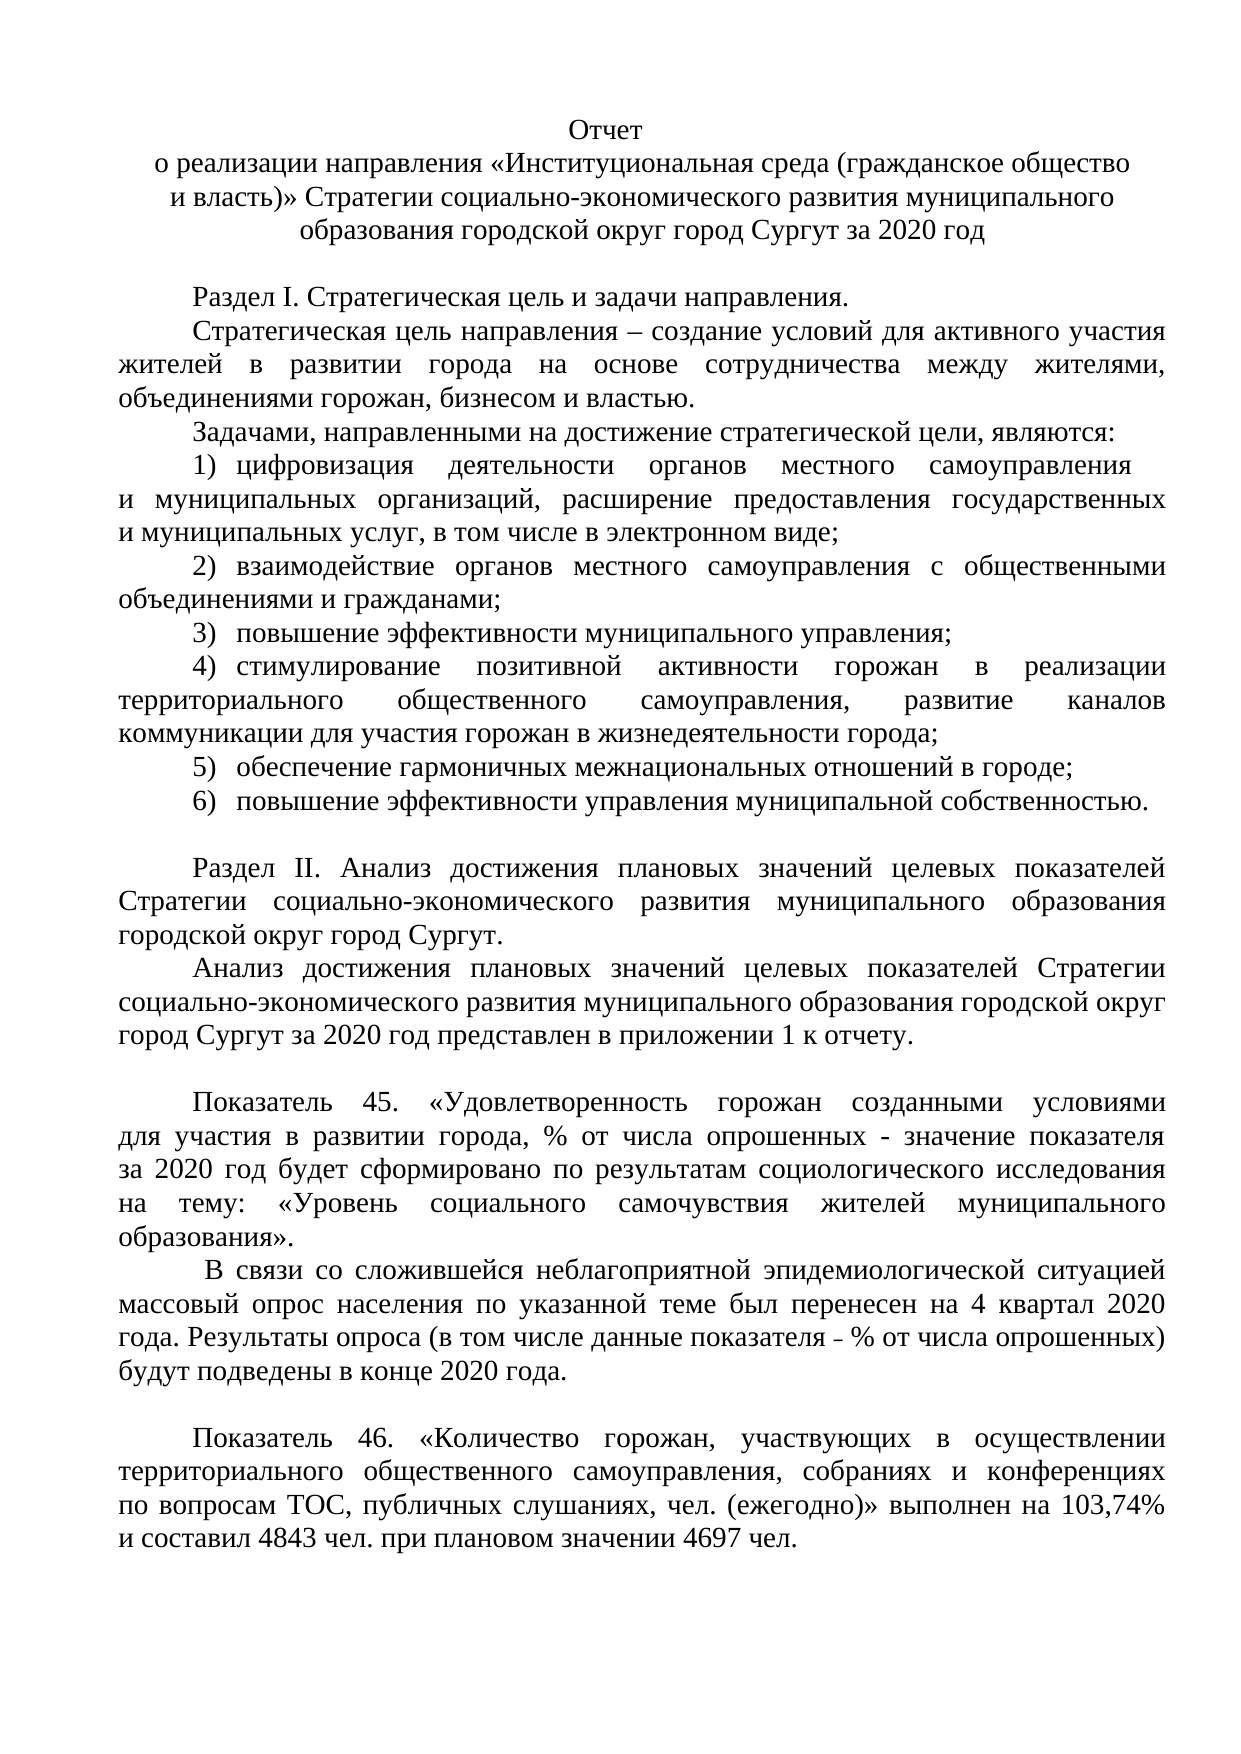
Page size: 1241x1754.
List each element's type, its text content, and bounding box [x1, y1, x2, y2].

text Задачами, направленными на достижение стратегической цели, являются: [118, 414, 1167, 447]
list взаимодействие органов местного самоуправления с общественными объединениями и гражданами; [118, 548, 1167, 615]
list повышение эффективности управления муниципальной собственностью. [118, 783, 1167, 816]
text Раздел II. Анализ достижения плановых значений целевых показателей Стратегии социально-экономического развития муниципального образования городской округ город Сургут. [118, 850, 1167, 950]
list стимулирование позитивной активности горожан в реализации территориального общественного самоуправления, развитие каналов коммуникации для участия горожан в жизнедеятельности города; [118, 648, 1167, 749]
text Стратегическая цель направления – создание условий для активного участия жителей в развитии города на основе сотрудничества между жителями, объединениями горожан, бизнесом и властью. [118, 313, 1167, 414]
text В связи со сложившейся неблагоприятной эпидемиологической ситуацией массовый опрос населения по указанной теме был перенесен на 4 квартал 2020 года. Результаты опроса (в том числе данные показателя ˗ % от числа опрошенных) будут подведены в конце 2020 года. [118, 1252, 1167, 1386]
text Показатель 45. «Удовлетворенность горожан созданными условиями для участия в развитии города, % от числа опрошенных - значение показателя за 2020 год будет сформировано по результатам социологического исследования на тему: «Уровень социального самочувствия жителей муниципального образования». [118, 1084, 1167, 1252]
list повышение эффективности муниципального управления; [118, 615, 1167, 648]
list цифровизация деятельности органов местного самоуправления и муниципальных организаций, расширение предоставления государственных и муниципальных услуг, в том числе в электронном виде; [118, 447, 1167, 548]
text Показатель 46. «Количество горожан, участвующих в осуществлении территориального общественного самоуправления, собраниях и конференциях по вопросам ТОС, публичных слушаниях, чел. (ежегодно)» выполнен на 103,74% и составил 4843 чел. при плановом значении 4697 чел. [118, 1420, 1167, 1554]
text о реализации направления «Институциональная среда (гражданское общество и власть)» Стратегии социально-экономического развития муниципального образования городской округ город Сургут за 2020 год [118, 145, 1167, 246]
text Анализ достижения плановых значений целевых показателей Стратегии социально-экономического развития муниципального образования городской округ город Сургут за 2020 год представлен в приложении 1 к отчету. [118, 950, 1167, 1051]
text Раздел I. Стратегическая цель и задачи направления. [118, 279, 1167, 313]
text Отчет [118, 112, 1167, 145]
list обеспечение гармоничных межнациональных отношений в городе; [118, 749, 1167, 783]
